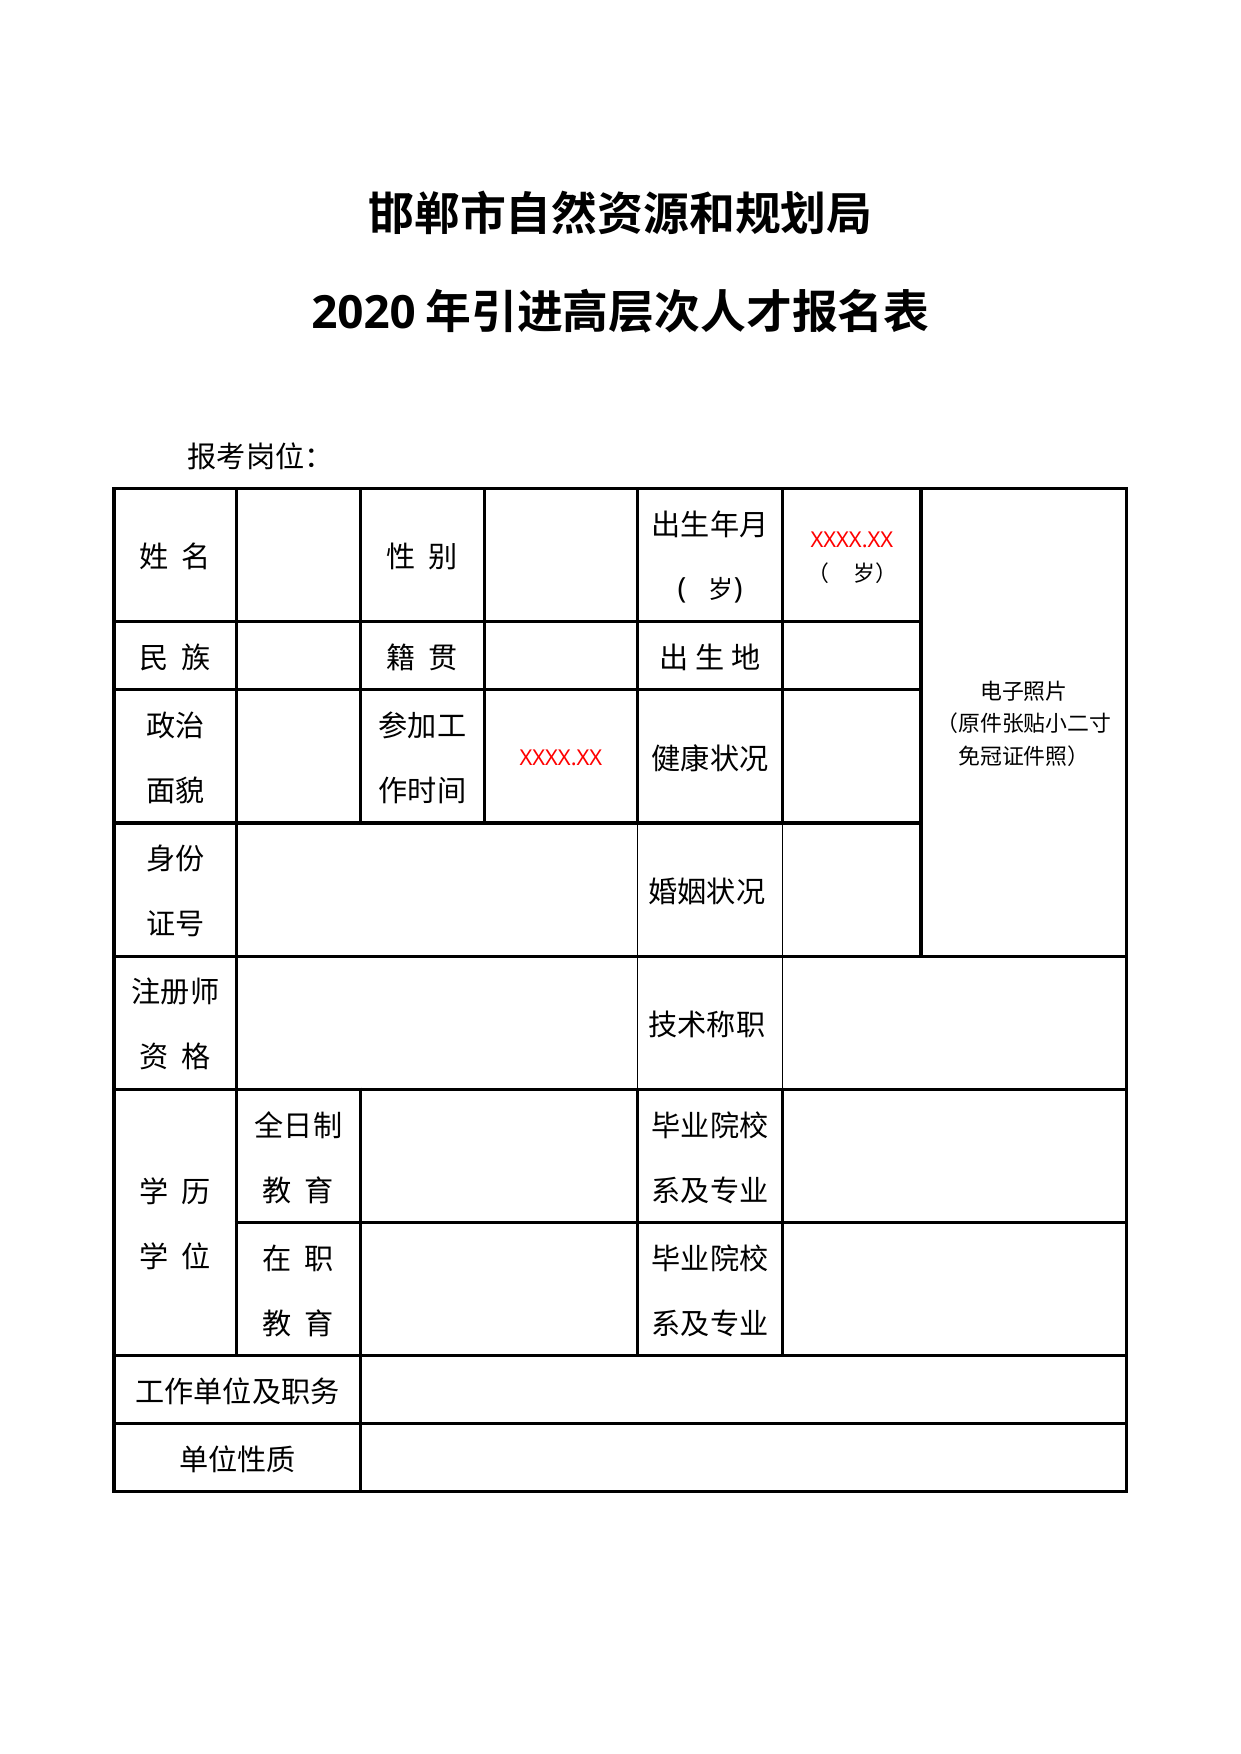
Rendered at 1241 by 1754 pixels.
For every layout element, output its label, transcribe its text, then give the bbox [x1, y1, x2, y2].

table_cell [486, 623, 636, 688]
table_header 出生年月( 岁) [639, 490, 781, 620]
table_cell [238, 825, 637, 954]
table_cell 毕业院校系及专业 [639, 1224, 781, 1354]
table_cell 在 职 教 育 [238, 1224, 359, 1354]
table_cell 注册师资 格 [116, 958, 235, 1088]
table_header XXXX.XX （ 岁） [784, 490, 919, 620]
table_cell [783, 825, 919, 954]
text 2020年引进高层次人才报名表 [187, 259, 1053, 357]
table_cell 学 历 学 位 [116, 1091, 235, 1354]
table_cell [238, 958, 637, 1088]
table_cell [362, 1224, 636, 1354]
table_cell 籍 贯 [362, 623, 483, 688]
table_header 姓 名 [116, 490, 235, 620]
table_cell 政治 面貌 [116, 691, 235, 821]
table_cell 出 生 地 [639, 623, 781, 688]
table_cell 全日制 教 育 [238, 1091, 359, 1221]
table_cell XXXX.XX [486, 691, 636, 821]
table_cell 婚姻状况 [638, 825, 782, 954]
table_header 性 别 [362, 490, 483, 620]
table_header [486, 490, 636, 620]
table_cell 单位性质 [116, 1425, 359, 1490]
table_cell 毕业院校系及专业 [639, 1091, 781, 1221]
table_cell 参加工 作时间 [362, 691, 483, 821]
table_cell [238, 691, 359, 821]
table_cell 工作单位及职务 [116, 1357, 359, 1422]
table_cell [362, 1091, 636, 1221]
table_cell 技术称职 [638, 958, 782, 1088]
table_header 电子照片 （原件张贴小二寸免冠证件照） [923, 490, 1125, 954]
table_cell [784, 691, 919, 821]
table_cell [784, 1091, 1125, 1221]
table_cell [362, 1425, 1125, 1490]
table_header [238, 490, 359, 620]
text 邯郸市自然资源和规划局 [187, 162, 1053, 259]
table_cell [784, 623, 919, 688]
text 报考岗位： [187, 422, 1053, 487]
table_cell 健康状况 [639, 691, 781, 821]
table_cell [784, 1224, 1125, 1354]
table_cell [362, 1357, 1125, 1422]
table_cell 身份 证号 [116, 825, 235, 954]
table_cell 民 族 [116, 623, 235, 688]
table_cell [783, 958, 1125, 1088]
table_cell [238, 623, 359, 688]
